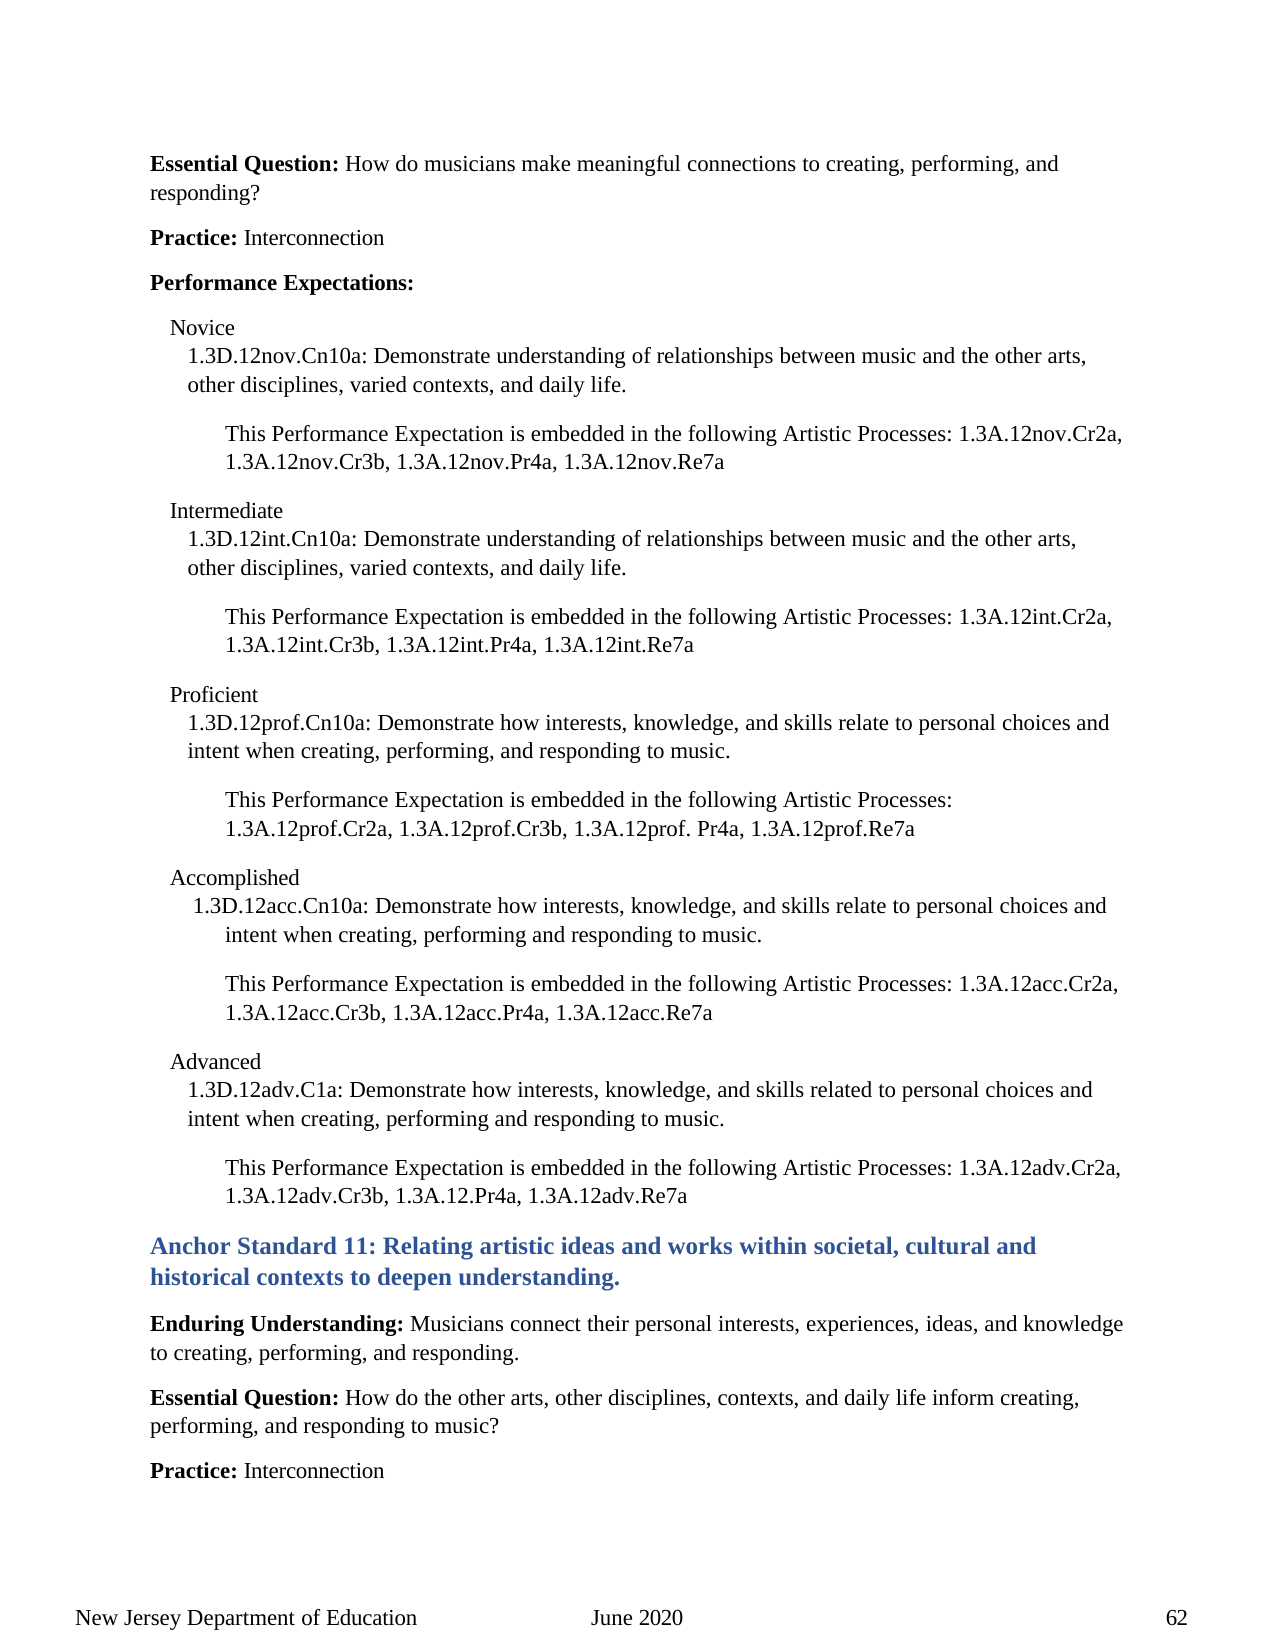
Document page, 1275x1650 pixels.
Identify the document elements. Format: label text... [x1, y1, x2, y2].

text 1.3D.12nov.Cn10a: Demonstrate understanding of relationships between music and the other arts, other disciplines, varied contexts, and daily life. [187, 342, 1118, 397]
text This Performance Expectation is embedded in the following Artistic Processes: 1.3A.12prof.Cr2a, 1.3A.12prof.Cr3b, 1.3A.12prof. Pr4a, 1.3A.12prof.Re7a [225, 786, 1064, 841]
text 1.3D.12prof.Cn10a: Demonstrate how interests, knowledge, and skills relate to personal choices and intent when creating, performing, and responding to music. [187, 709, 1118, 764]
text Enduring Understanding: Musicians connect their personal interests, experiences, ideas, and knowledge to creating, performing, and responding. [150, 1310, 1125, 1365]
text 1.3D.12int.Cn10a: Demonstrate understanding of relationships between music and the other arts, other disciplines, varied contexts, and daily life. [187, 525, 1089, 580]
text 1.3D.12adv.C1a: Demonstrate how interests, knowledge, and skills related to personal choices and intent when creating, performing and responding to music. [187, 1076, 1118, 1131]
text Accomplished [169, 864, 1160, 890]
text Essential Question: How do the other arts, other disciplines, contexts, and daily life inform creating, performing, and responding to music? [150, 1384, 1160, 1438]
text Proficient [169, 681, 1160, 707]
text Intermediate [169, 497, 1160, 523]
text This Performance Expectation is embedded in the following Artistic Processes: 1.3A.12nov.Cr2a, 1.3A.12nov.Cr3b, 1.3A.12nov.Pr4a, 1.3A.12nov.Re7a [225, 420, 1123, 474]
text This Performance Expectation is embedded in the following Artistic Processes: 1.3A.12adv.Cr2a, 1.3A.12adv.Cr3b, 1.3A.12.Pr4a, 1.3A.12adv.Re7a [225, 1154, 1160, 1209]
text Essential Question: How do musicians make meaningful connections to creating, performing, and responding? [150, 150, 1160, 205]
text This Performance Expectation is embedded in the following Artistic Processes: 1.3A.12int.Cr2a, 1.3A.12int.Cr3b, 1.3A.12int.Pr4a, 1.3A.12int.Re7a [225, 603, 1160, 658]
text Novice [169, 314, 1160, 340]
subtitle Performance Expectations: [150, 269, 1160, 295]
text Practice: Interconnection [150, 1457, 1160, 1483]
text This Performance Expectation is embedded in the following Artistic Processes: 1.3A.12acc.Cr2a, 1.3A.12acc.Cr3b, 1.3A.12acc.Pr4a, 1.3A.12acc.Re7a [225, 970, 1160, 1025]
subtitle Anchor Standard 11: Relating artistic ideas and works within societal, cultural and historical contexts to deepen understanding. [150, 1231, 1118, 1291]
text Advanced [169, 1048, 1160, 1074]
text Practice: Interconnection [150, 223, 1160, 250]
text 1.3D.12acc.Cn10a: Demonstrate how interests, knowledge, and skills relate to personal choices and intent when creating, performing and responding to music. [193, 892, 1118, 947]
